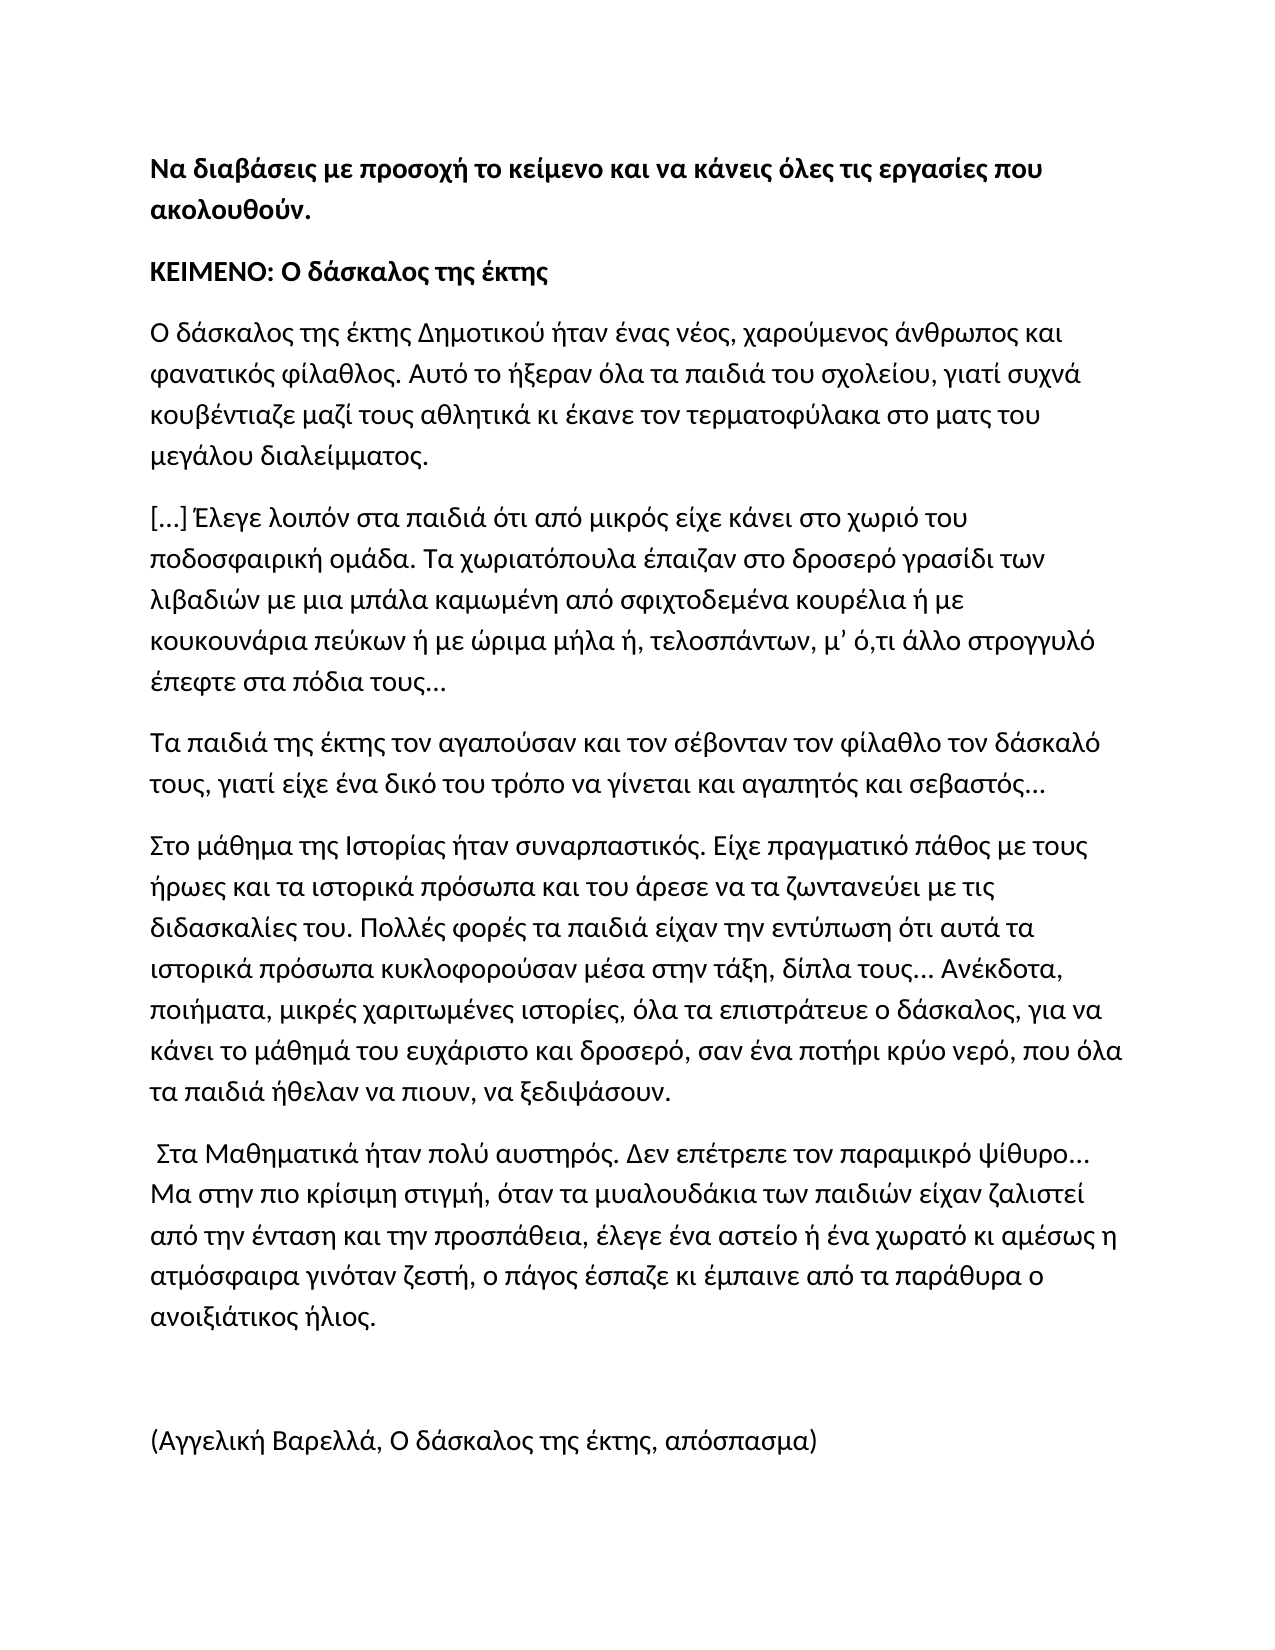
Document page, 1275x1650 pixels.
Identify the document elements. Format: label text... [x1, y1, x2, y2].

text Να διαβάσεις με προσοχή το κείμενο και να κάνεις όλες τις εργασίες που ακολουθούν. [150, 150, 1125, 227]
text […] Έλεγε λοιπόν στα παιδιά ότι από μικρός είχε κάνει στο χωριό του ποδοσφαιρική ομάδα. Τα χωριατόπουλα έπαιζαν στο δροσερό γρασίδι των λιβαδιών με μια μπάλα καμωμένη από σφιχτοδεμένα κουρέλια ή με κουκουνάρια πεύκων ή με ώριμα μήλα ή, τελοσπάντων, μ’ ό,τι άλλο στρογγυλό έπεφτε στα πόδια τους... [150, 499, 1125, 698]
text ΚΕΙΜΕΝΟ: Ο δάσκαλος της έκτης [150, 253, 1125, 288]
text Στα Μαθηματικά ήταν πολύ αυστηρός. Δεν επέτρεπε τον παραμικρό ψίθυρο... Μα στην πιο κρίσιμη στιγμή, όταν τα μυαλουδάκια των παιδιών είχαν ζαλιστεί από την ένταση και την προσπάθεια, έλεγε ένα αστείο ή ένα χωρατό κι αμέσως η ατμόσφαιρα γινόταν ζεστή, ο πάγος έσπαζε κι έμπαινε από τα παράθυρα ο ανοιξιάτικος ήλιος. [150, 1135, 1125, 1334]
text Τα παιδιά της έκτης τον αγαπούσαν και τον σέβονταν τον φίλαθλο τον δάσκαλό τους, γιατί είχε ένα δικό του τρόπο να γίνεται και αγαπητός και σεβαστός... [150, 724, 1125, 801]
text Ο δάσκαλος της έκτης Δημοτικού ήταν ένας νέος, χαρούμενος άνθρωπος και φανατικός φίλαθλος. Αυτό το ήξεραν όλα τα παιδιά του σχολείου, γιατί συχνά κουβέντιαζε μαζί τους αθλητικά κι έκανε τον τερματοφύλακα στο ματς του μεγάλου διαλείμματος. [150, 314, 1125, 473]
text Στο μάθημα της Ιστορίας ήταν συναρπαστικός. Είχε πραγματικό πάθος με τους ήρωες και τα ιστορικά πρόσωπα και του άρεσε να τα ζωντανεύει με τις διδασκαλίες του. Πολλές φορές τα παιδιά είχαν την εντύπωση ότι αυτά τα ιστορικά πρόσωπα κυκλοφορούσαν μέσα στην τάξη, δίπλα τους... Ανέκδοτα, ποιήματα, μικρές χαριτωμένες ιστορίες, όλα τα επιστράτευε ο δάσκαλος, για να κάνει το μάθημά του ευχάριστο και δροσερό, σαν ένα ποτήρι κρύο νερό, που όλα τα παιδιά ήθελαν να πιουν, να ξεδιψάσουν. [150, 827, 1125, 1108]
text (Αγγελική Βαρελλά, Ο δάσκαλος της έκτης, απόσπασμα) [150, 1422, 1125, 1458]
